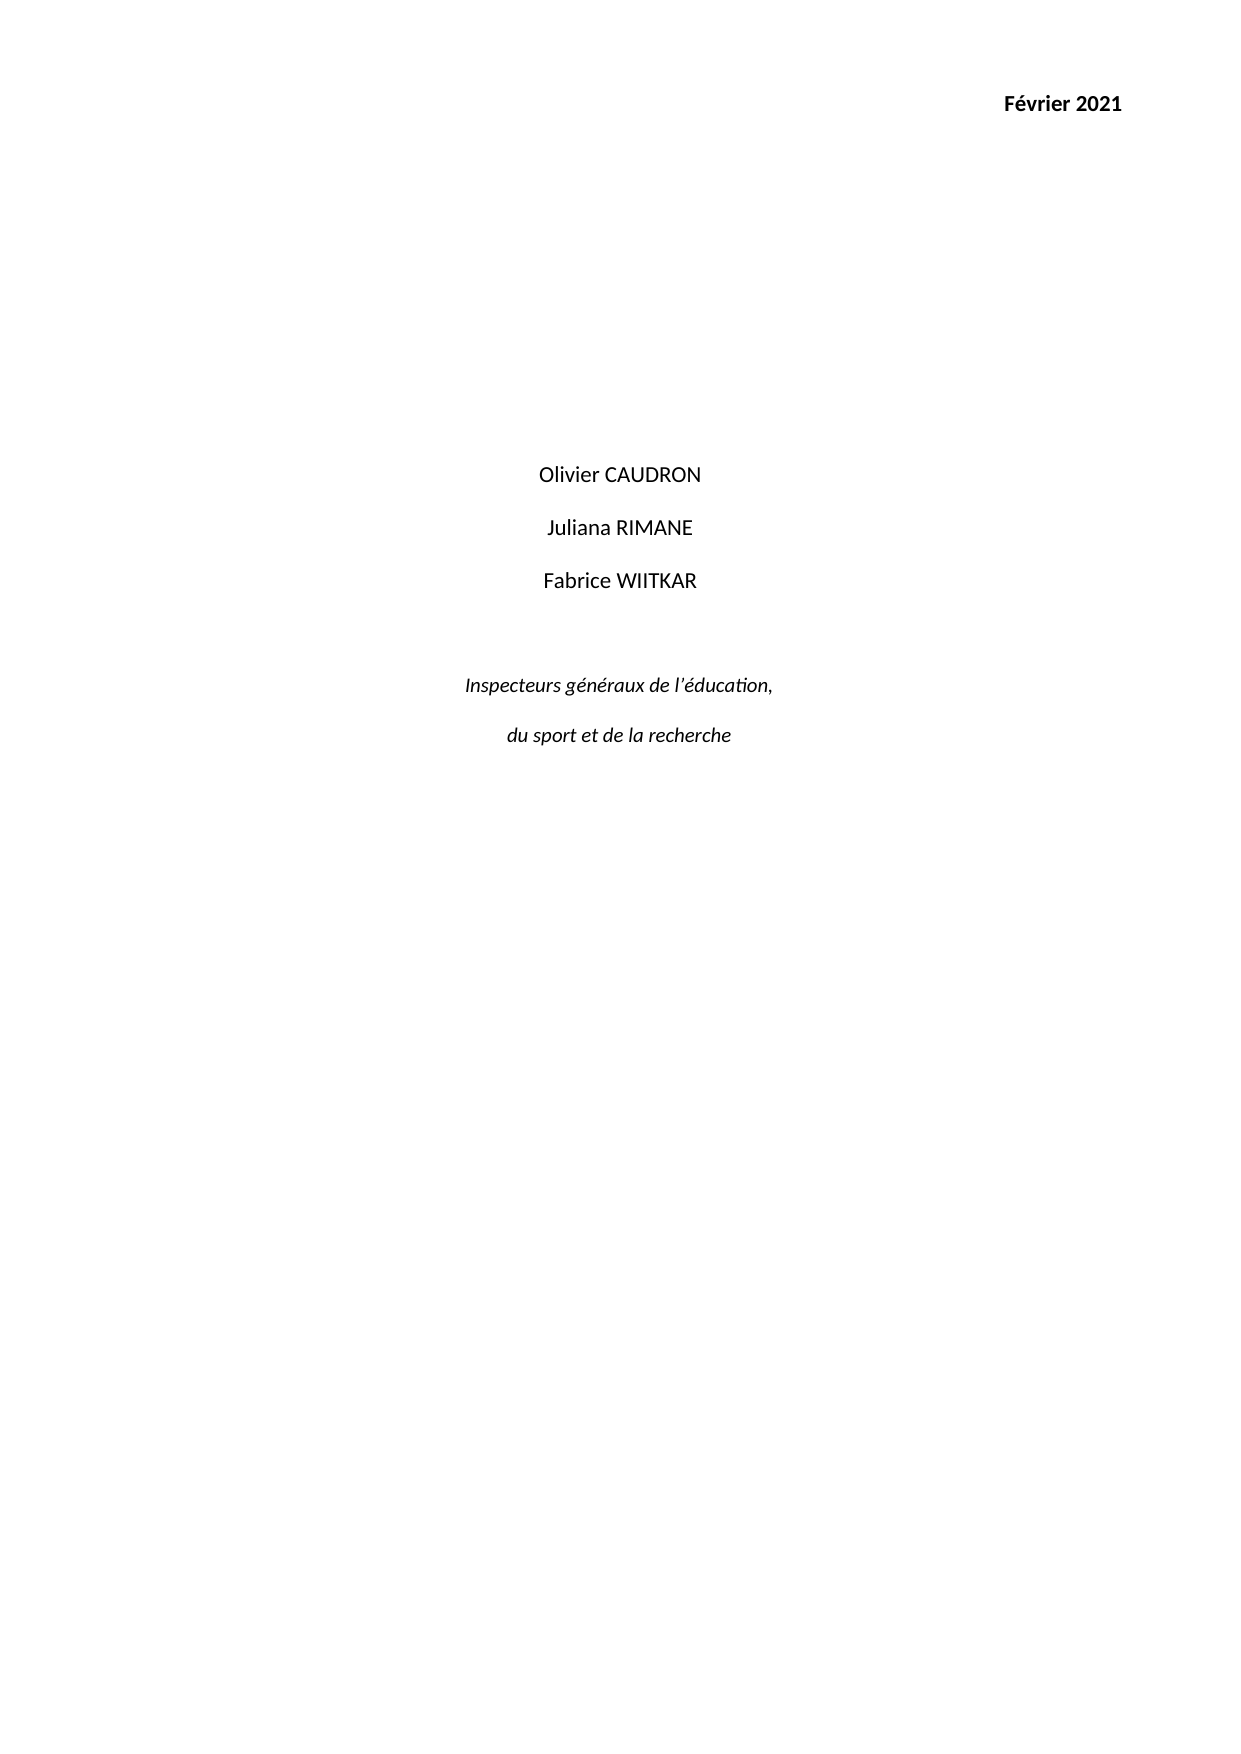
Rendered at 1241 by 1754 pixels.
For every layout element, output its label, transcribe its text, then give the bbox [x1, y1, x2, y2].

table_header Olivier CAUDRON Juliana RIMANE Fabrice WIITKAR Inspecteurs généraux de l’éducation, du sport et de la recherche [393, 460, 848, 772]
text Février 2021 [118, 89, 1122, 117]
